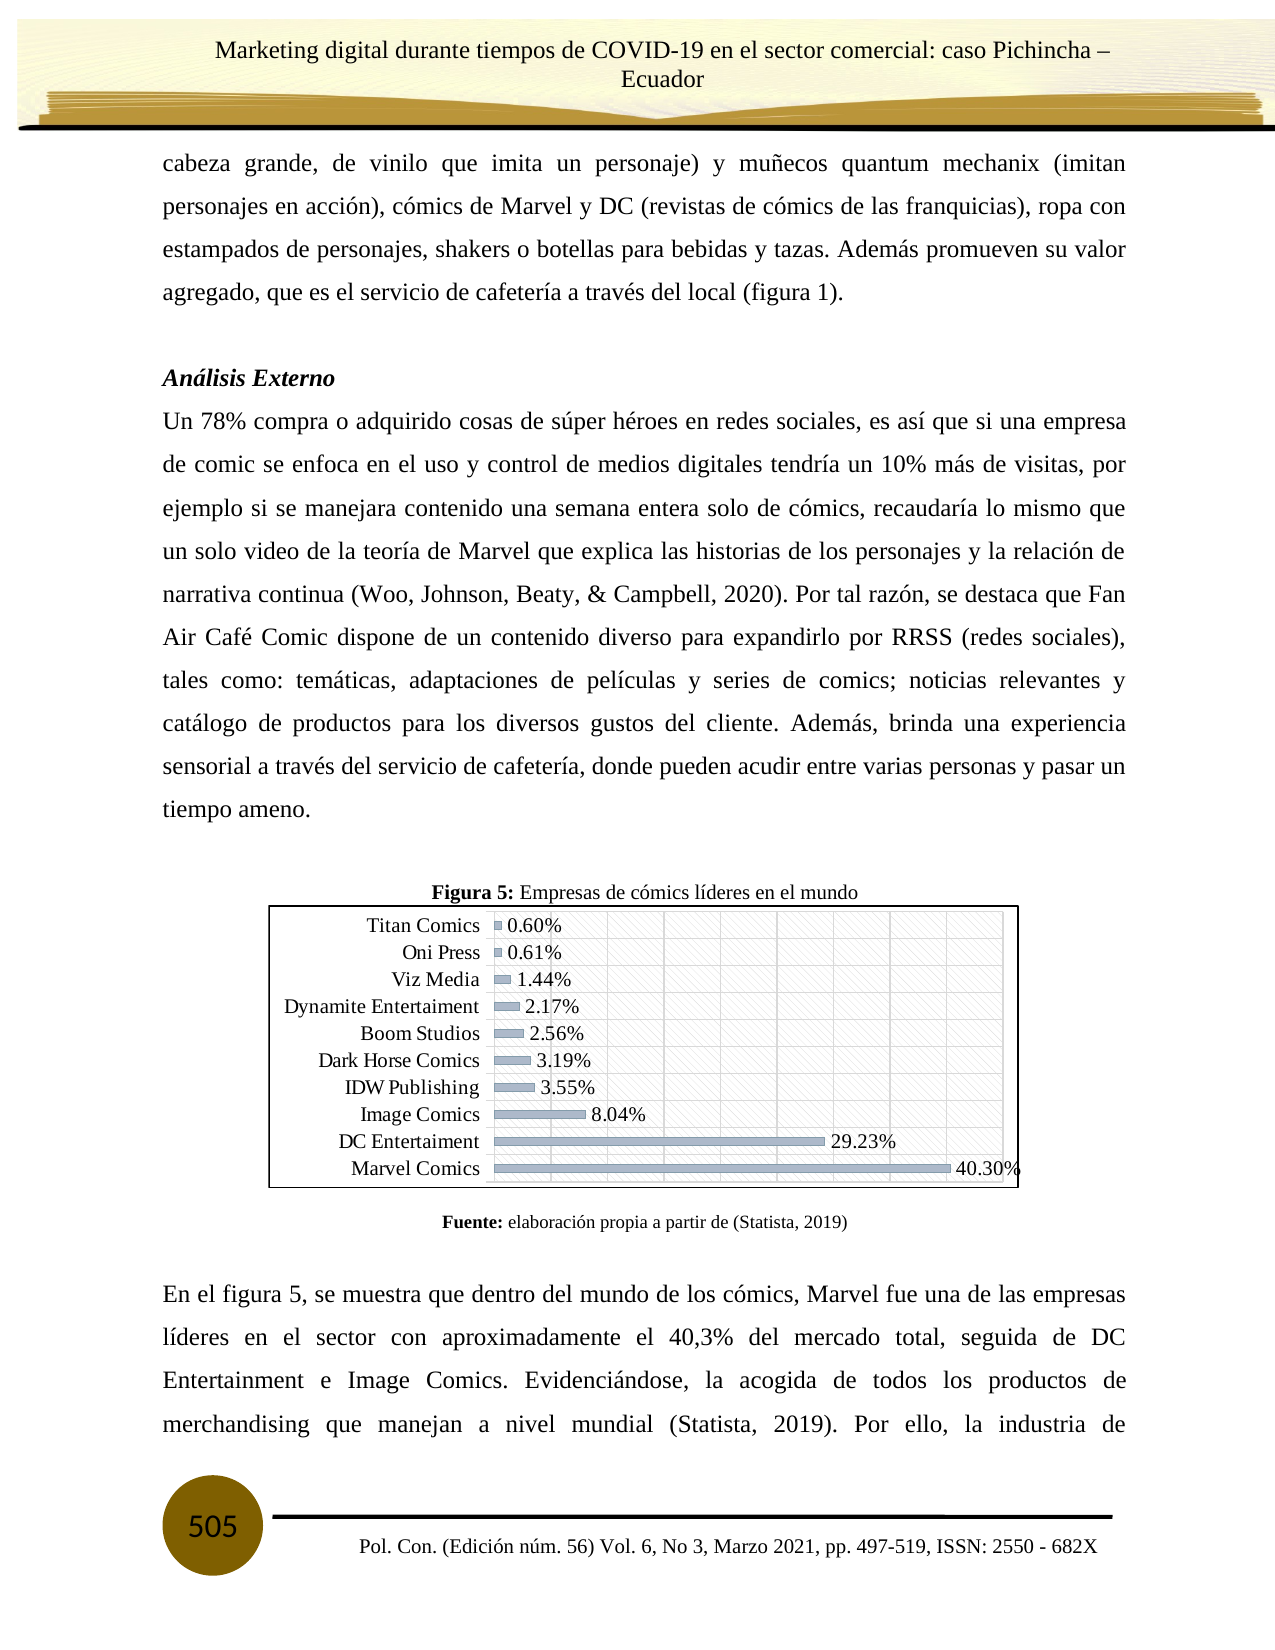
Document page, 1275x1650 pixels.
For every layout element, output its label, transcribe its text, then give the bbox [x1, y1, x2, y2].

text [162, 148, 1127, 306]
picture [17, 19, 1275, 132]
text Un 78% compra o adquirido cosas de súper héroes en redes sociales, es así que si una empresa de comic se enfoca en el uso y control de medios digitales tendría un 10% más de visitas, por ejemplo si se manejara contenido una semana entera solo de cómics, recaudaría lo mismo que un solo video de la teoría de Marvel que explica las historias de los personajes y la relación de narrativa continua (Woo, Johnson, Beaty, & Campbell, 2020). Por tal razón, se destaca que Fan Air Café Comic dispone de un contenido diverso para expandirlo por RRSS (redes sociales), tales como: temáticas, adaptaciones de películas y series de comics; noticias relevantes y catálogo de productos para los diversos gustos del cliente. Además, brinda una experiencia sensorial a través del servicio de cafetería, donde pueden acudir entre varias personas y pasar un tiempo ameno. [162, 406, 1127, 823]
text Figura 5: Empresas de cómics líderes en el mundo [162, 880, 1127, 904]
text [162, 1279, 1127, 1437]
text Análisis Externo [162, 363, 1127, 392]
text Fuente: elaboración propia a partir de (Statista, 2019) [162, 916, 1127, 1232]
